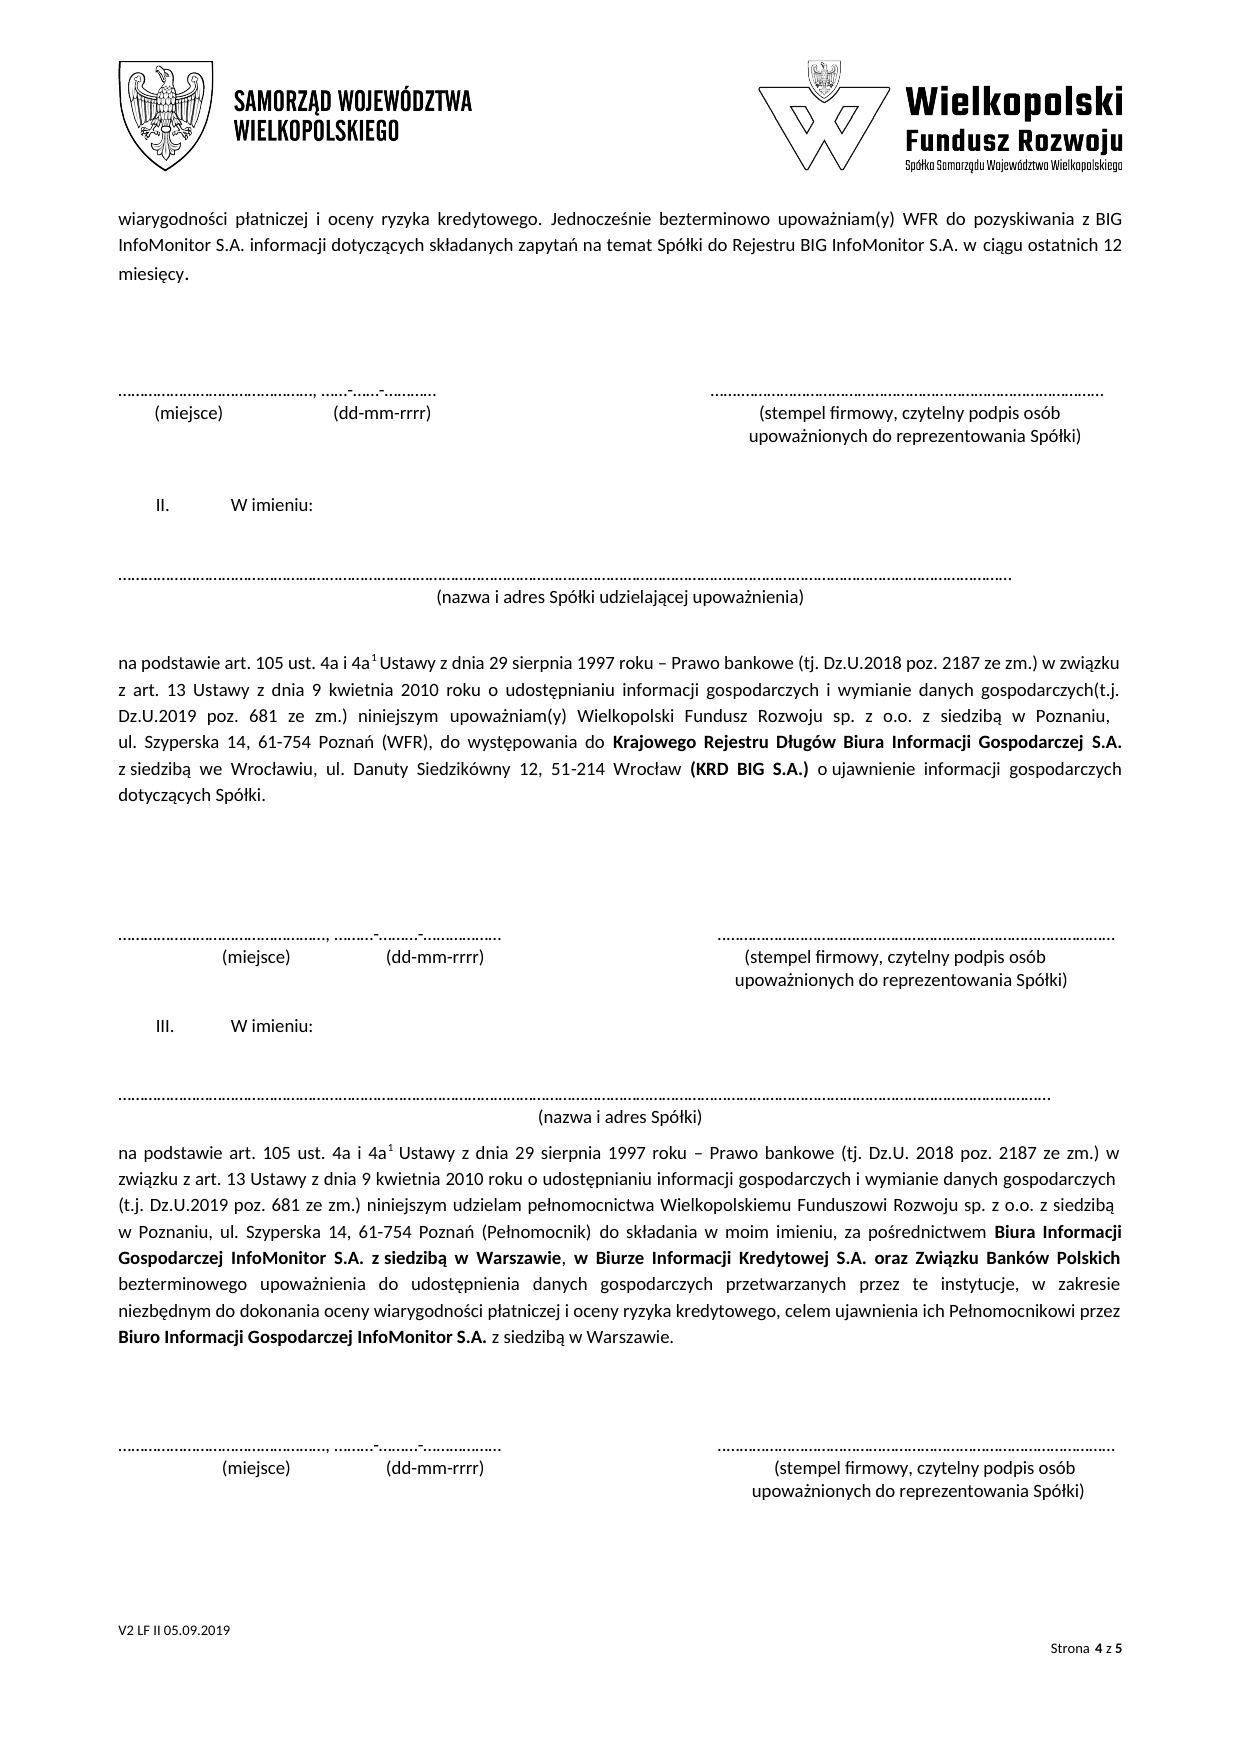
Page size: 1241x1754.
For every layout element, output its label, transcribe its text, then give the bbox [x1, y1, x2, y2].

text (nazwa i adres Spółki udzielającej upoważnienia) [118, 585, 1122, 608]
text upoważnionych do reprezentowania Spółki) [634, 424, 1122, 447]
text (miejsce) (dd-mm-rrrr) (stempel firmowy, czytelny podpis osób [154, 401, 1122, 424]
text …………………………………………, ………-………-……………… ..……………………………………………………………………………… [118, 1433, 1122, 1456]
list W imieniu: [156, 493, 1122, 516]
text na podstawie art. 105 ust. 4a i 4a1 Ustawy z dnia 29 sierpnia 1997 roku – Prawo bankowe (tj. Dz.U. 2018 poz. 2187 ze zm.) w związku z art. 13 Ustawy z dnia 9 kwietnia 2010 roku o udostępnianiu informacji gospodarczych i wymianie danych gospodarczych (t.j. Dz.U.2019 poz. 681 ze zm.) niniejszym udzielam pełnomocnictwa Wielkopolskiemu Funduszowi Rozwoju sp. z o.o. z siedzibą w Poznaniu, ul. Szyperska 14, 61-754 Poznań (Pełnomocnik) do składania w moim imieniu, za pośrednictwem Biura Informacji Gospodarczej InfoMonitor S.A. z siedzibą w Warszawie, w Biurze Informacji Kredytowej S.A. oraz Związku Banków Polskich bezterminowego upoważnienia do udostępnienia danych gospodarczych przetwarzanych przez te instytucje, w zakresie niezbędnym do dokonania oceny wiarygodności płatniczej i oceny ryzyka kredytowego, celem ujawnienia ich Pełnomocnikowi przez Biuro Informacji Gospodarczej InfoMonitor S.A. z siedzibą w Warszawie. [118, 1141, 1122, 1348]
text ………………………………………, ……-……-………… …….………………………………………………………………………… [118, 378, 1122, 401]
text na podstawie art. 105 ust. 4a i 4a1 Ustawy z dnia 29 sierpnia 1997 roku – Prawo bankowe (tj. Dz.U.2018 poz. 2187 ze zm.) w związku z art. 13 Ustawy z dnia 9 kwietnia 2010 roku o udostępnianiu informacji gospodarczych i wymianie danych gospodarczych(t.j. Dz.U.2019 poz. 681 ze zm.) niniejszym upoważniam(y) Wielkopolski Fundusz Rozwoju sp. z o.o. z siedzibą w Poznaniu, ul. Szyperska 14, 61-754 Poznań (WFR), do występowania do Krajowego Rejestru Długów Biura Informacji Gospodarczej S.A. z siedzibą we Wrocławiu, ul. Danuty Siedzikówny 12, 51-214 Wrocław (KRD BIG S.A.) o ujawnienie informacji gospodarczych dotyczących Spółki. [118, 651, 1122, 806]
picture [118, 59, 1123, 177]
text ……………………………………………………………………………………………………………………………………………………………………………………… [118, 562, 1122, 585]
text (miejsce) (dd-mm-rrrr) (stempel firmowy, czytelny podpis osób [154, 945, 1122, 968]
text upoważnionych do reprezentowania Spółki) [154, 1479, 1122, 1502]
text upoważnionych do reprezentowania Spółki) [154, 968, 1122, 991]
text (miejsce) (dd-mm-rrrr) (stempel firmowy, czytelny podpis osób [154, 1456, 1122, 1479]
text …………………………………………, ………-………-……………… ..……………………………………………………………………………… [118, 922, 1122, 945]
text (nazwa i adres Spółki) [118, 1105, 1122, 1128]
text ……………………………………………………………………………………………………………………………………………………………………………………………… [118, 1082, 1122, 1105]
list W imieniu: [156, 1014, 1122, 1037]
